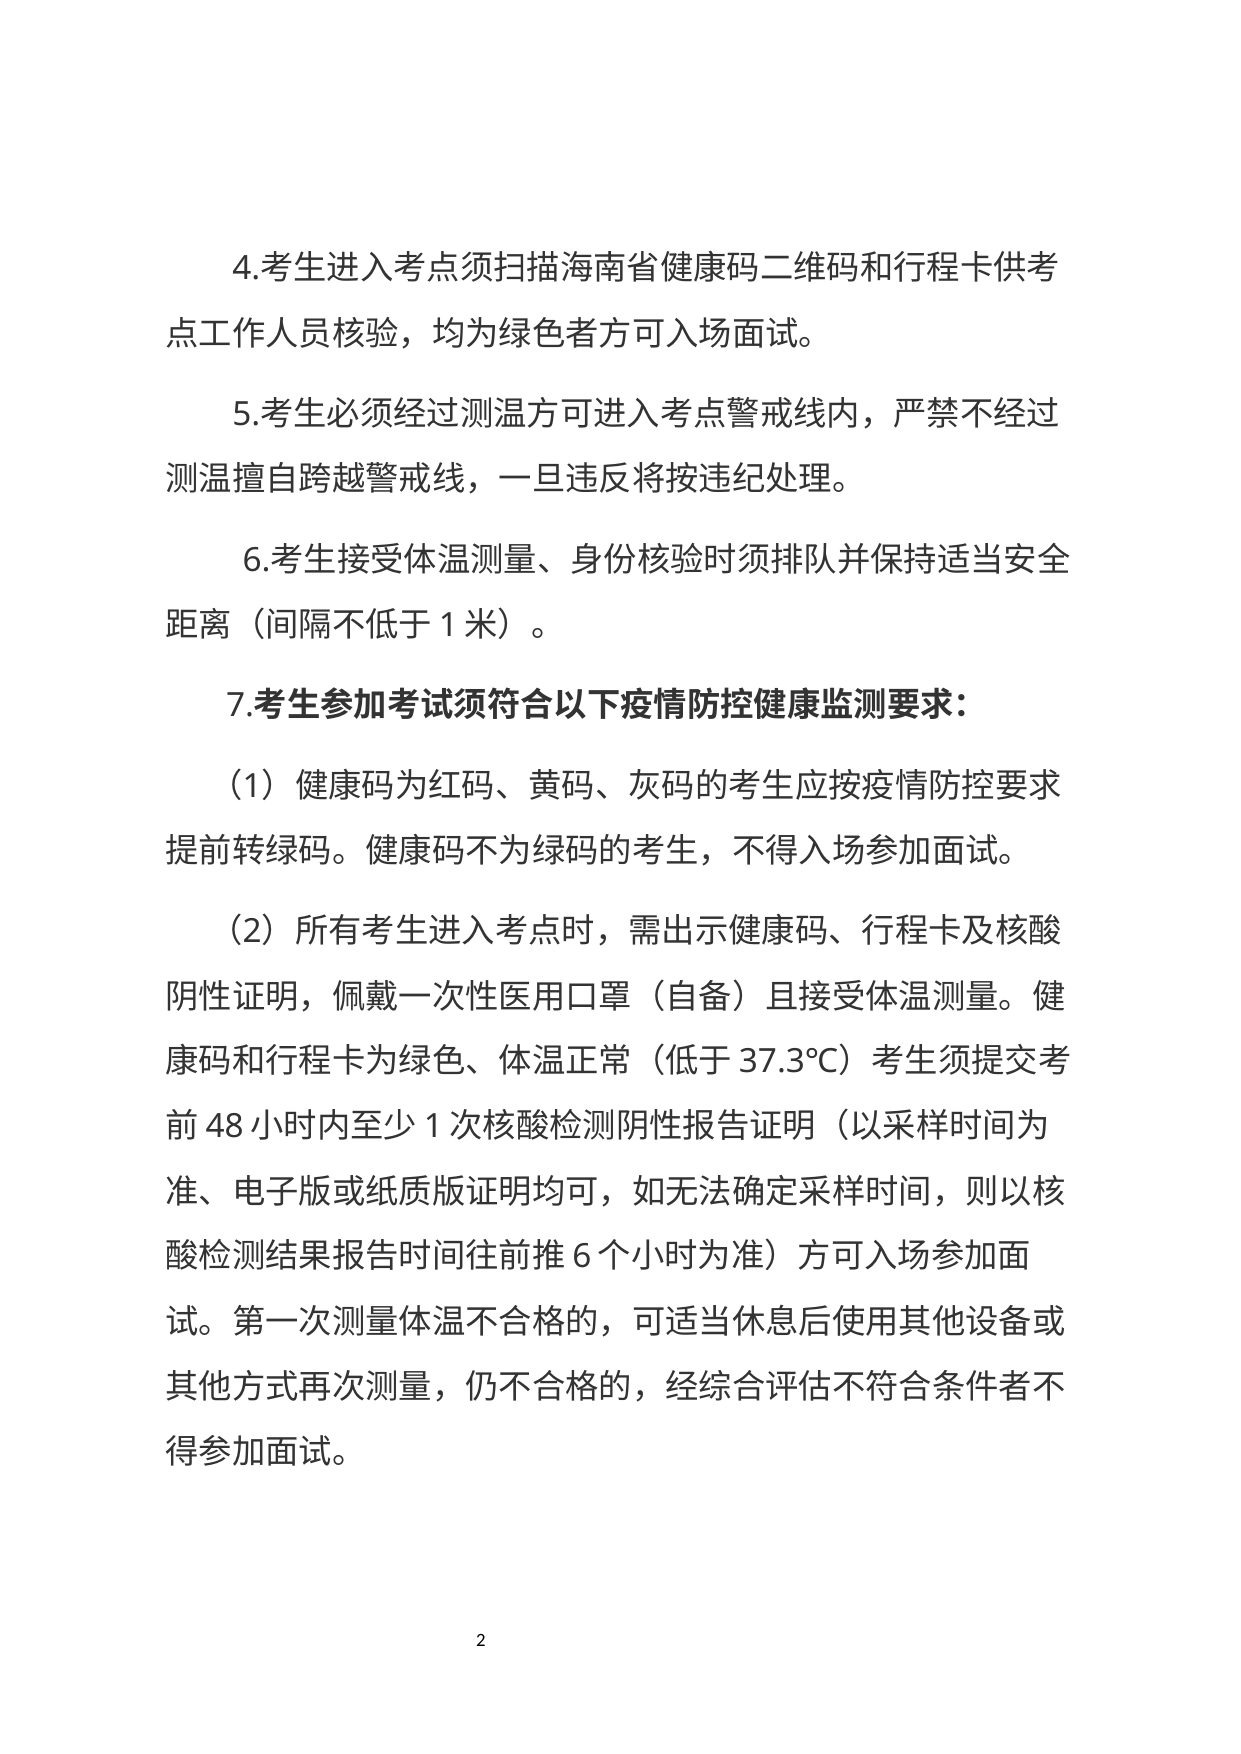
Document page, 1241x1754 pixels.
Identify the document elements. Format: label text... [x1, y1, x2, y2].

text （1）健康码为红码、黄码、灰码的考生应按疫情防控要求提前转绿码。健康码不为绿码的考生，不得入场参加面试。 [165, 750, 1087, 880]
text 5.考生必须经过测温方可进入考点警戒线内，严禁不经过测温擅自跨越警戒线，一旦违反将按违纪处理。 [165, 378, 1087, 508]
text 7.考生参加考试须符合以下疫情防控健康监测要求： [165, 670, 1087, 735]
text 4.考生进入考点须扫描海南省健康码二维码和行程卡供考点工作人员核验，均为绿色者方可入场面试。 [165, 233, 1087, 363]
text 6.考生接受体温测量、身份核验时须排队并保持适当安全距离（间隔不低于1米）。 [165, 524, 1087, 654]
text （2）所有考生进入考点时，需出示健康码、行程卡及核酸阴性证明，佩戴一次性医用口罩（自备）且接受体温测量。健康码和行程卡为绿色、体温正常（低于37.3℃）考生须提交考前48小时内至少1次核酸检测阴性报告证明（以采样时间为准、电子版或纸质版证明均可，如无法确定采样时间，则以核酸检测结果报告时间往前推6个小时为准）方可入场参加面试。第一次测量体温不合格的，可适当休息后使用其他设备或其他方式再次测量，仍不合格的，经综合评估不符合条件者不得参加面试。 [165, 896, 1087, 1481]
